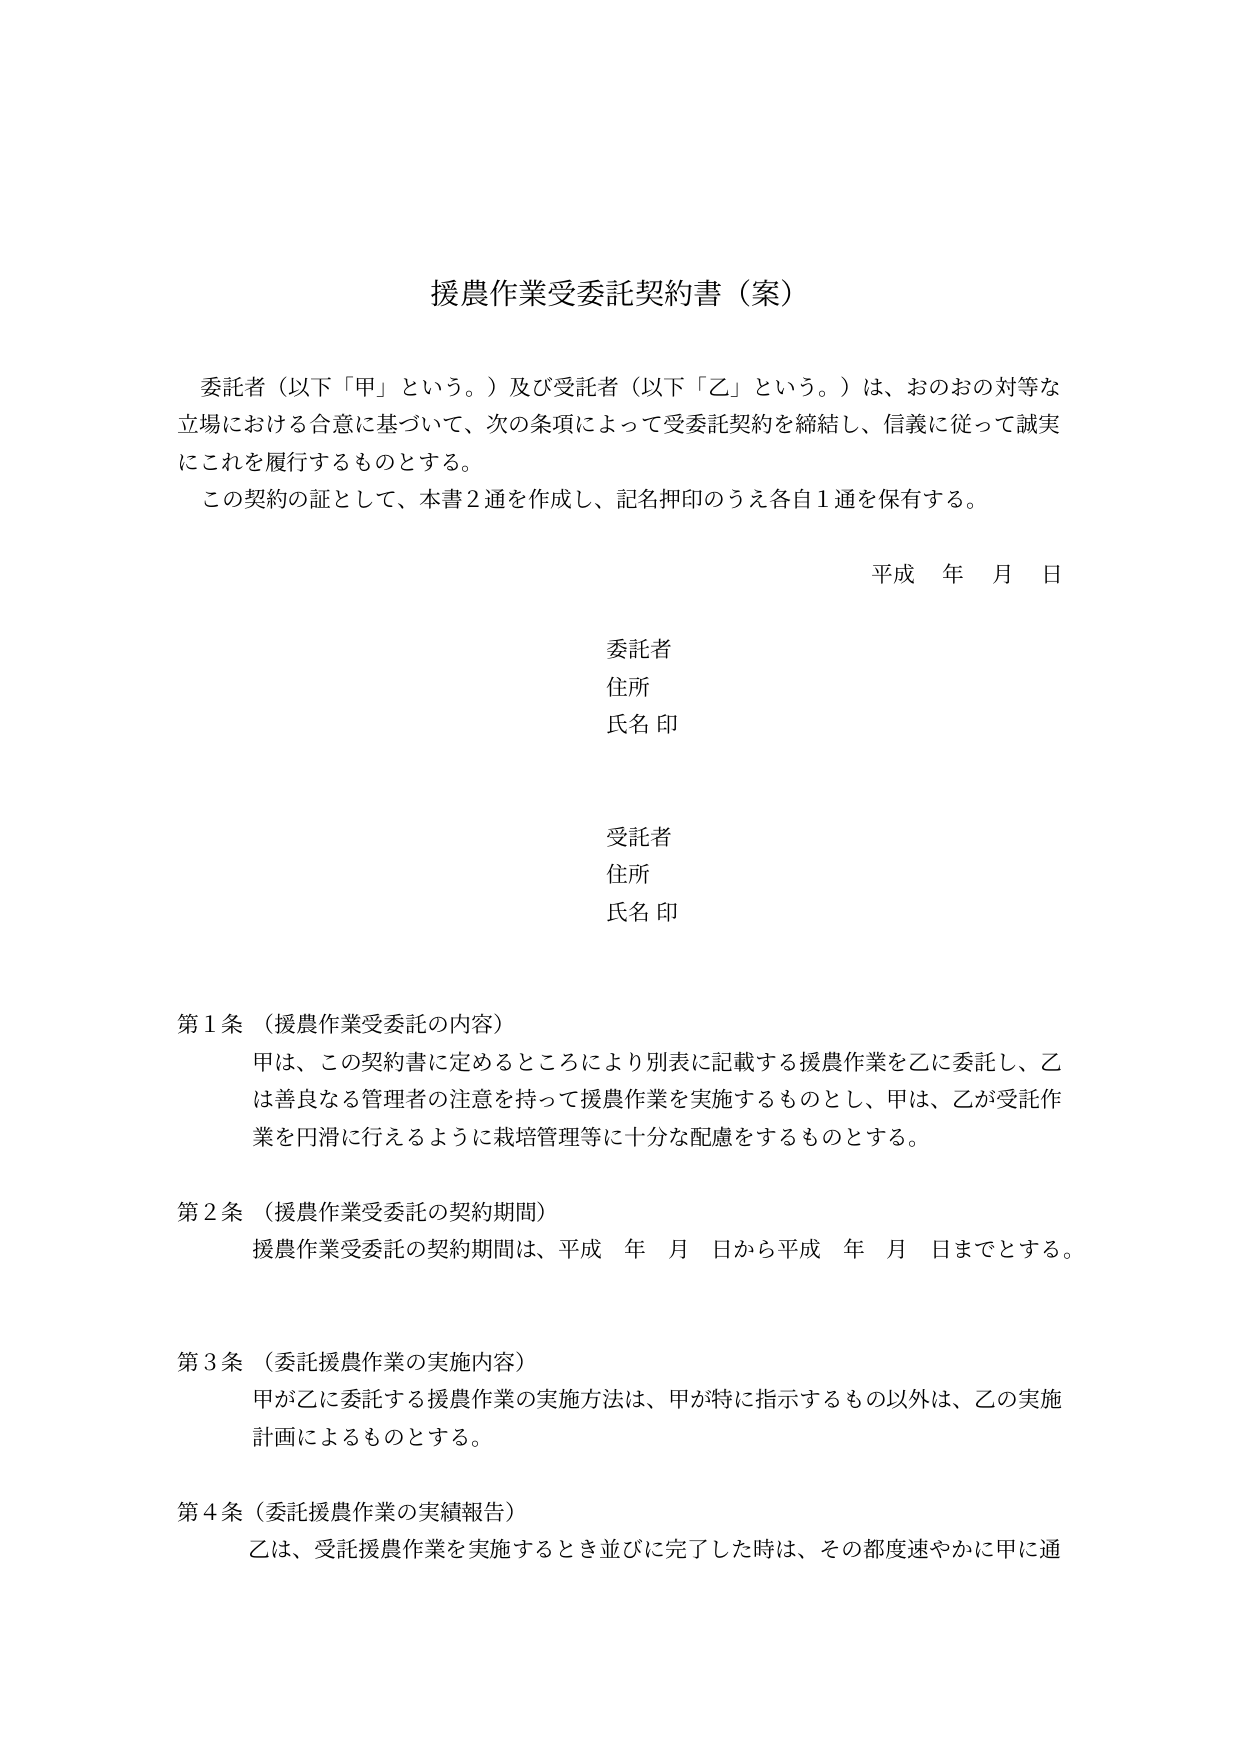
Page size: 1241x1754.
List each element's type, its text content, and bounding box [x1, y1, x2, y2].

text 平成 年 月 日 [177, 554, 1063, 592]
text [177, 1492, 1063, 1567]
list （援農作業受委託の契約期間） 援農作業受委託の契約期間は、平成 年 月 日から平成 年 月 日までとする。 [177, 1192, 1063, 1304]
text この契約の証として、本書２通を作成し、記名押印のうえ各自１通を保有する。 [177, 479, 1063, 517]
text 住所 [606, 854, 1063, 892]
text 住所 [606, 667, 1063, 704]
text 受託者 [606, 817, 1063, 854]
text 委託者（以下「甲」という。）及び受託者（以下「乙」という。）は、おのおの対等な立場における合意に基づいて、次の条項によって受委託契約を締結し、信義に従って誠実にこれを履行するものとする。 [177, 367, 1063, 479]
text 氏名 印 [606, 892, 1063, 929]
text 委託者 [606, 629, 1063, 667]
text 氏名 印 [606, 704, 1063, 742]
text 援農作業受委託契約書（案） [177, 254, 1063, 329]
list （援農作業受委託の内容） 甲は、この契約書に定めるところにより別表に記載する援農作業を乙に委託し、乙は善良なる管理者の注意を持って援農作業を実施するものとし、甲は、乙が受託作業を円滑に行えるように栽培管理等に十分な配慮をするものとする。 [177, 1004, 1063, 1154]
list （委託援農作業の実施内容） 甲が乙に委託する援農作業の実施方法は、甲が特に指示するもの以外は、乙の実施計画によるものとする。 [177, 1342, 1063, 1454]
